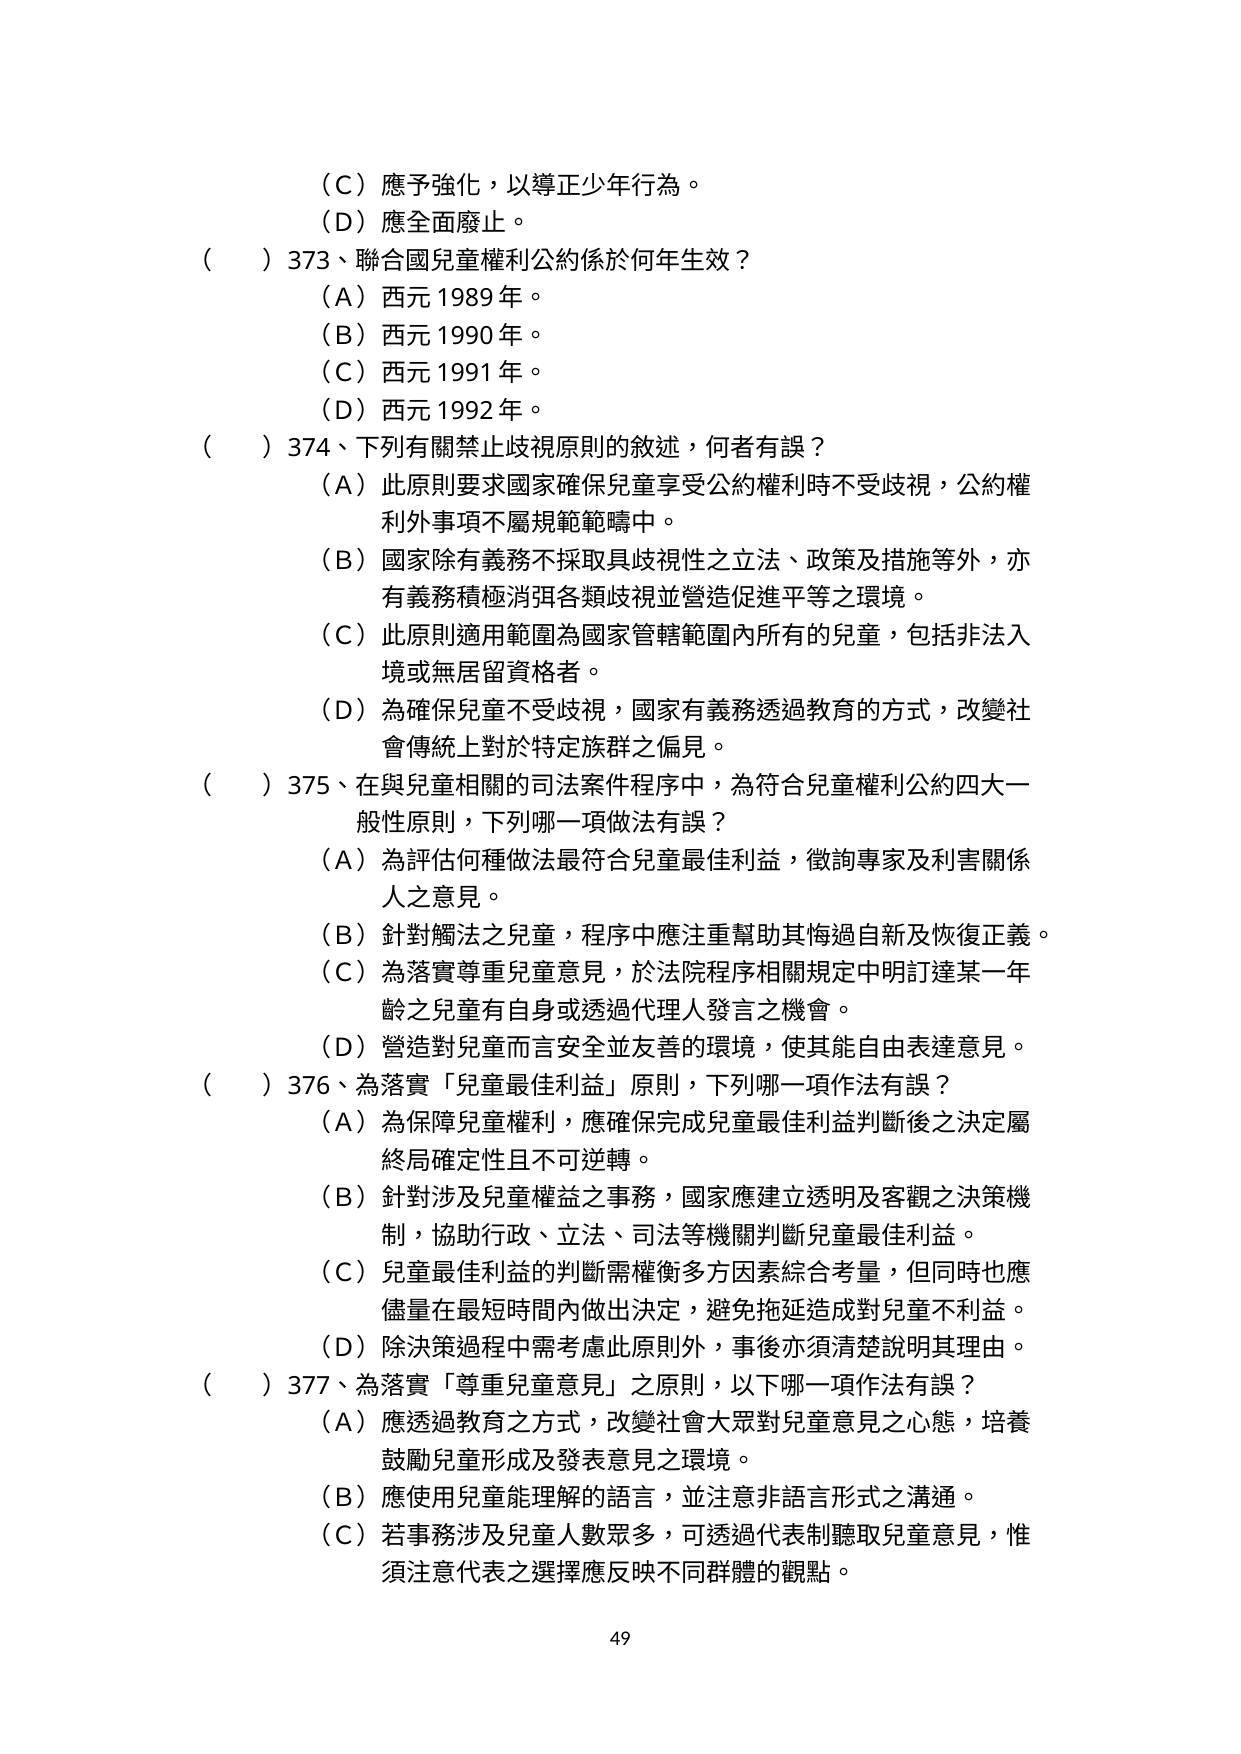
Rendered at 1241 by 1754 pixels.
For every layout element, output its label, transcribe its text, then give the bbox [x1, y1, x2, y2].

list （Ｃ）若事務涉及兒童人數眾多，可透過代表制聽取兒童意見，惟須注意代表之選擇應反映不同群體的觀點。 [306, 1514, 1053, 1589]
text （ ）377、為落實「尊重兒童意見」之原則，以下哪一項作法有誤？ [187, 1364, 1053, 1402]
list （Ｂ）國家除有義務不採取具歧視性之立法、政策及措施等外，亦有義務積極消弭各類歧視並營造促進平等之環境。 [306, 539, 1053, 614]
list （Ｂ）應使用兒童能理解的語言，並注意非語言形式之溝通。 [306, 1477, 1053, 1514]
list （Ａ）應透過教育之方式，改變社會大眾對兒童意見之心態，培養鼓勵兒童形成及發表意見之環境。 [306, 1402, 1053, 1477]
list （Ｄ）為確保兒童不受歧視，國家有義務透過教育的方式，改變社會傳統上對於特定族群之偏見。 [306, 689, 1053, 764]
list （Ｄ）應全面廢止。 [306, 202, 1053, 239]
list （Ａ）此原則要求國家確保兒童享受公約權利時不受歧視，公約權利外事項不屬規範範疇中。 [306, 464, 1053, 539]
list （Ｃ）兒童最佳利益的判斷需權衡多方因素綜合考量，但同時也應儘量在最短時間內做出決定，避免拖延造成對兒童不利益。 [306, 1252, 1053, 1327]
text （ ）375、在與兒童相關的司法案件程序中，為符合兒童權利公約四大一般性原則，下列哪一項做法有誤？ [187, 764, 1053, 839]
list （Ｂ）西元1990年。 [306, 314, 1053, 352]
list （Ｄ）西元1992年。 [306, 389, 1053, 427]
list （Ｂ）針對涉及兒童權益之事務，國家應建立透明及客觀之決策機制，協助行政、立法、司法等機關判斷兒童最佳利益。 [306, 1177, 1053, 1252]
list （Ｄ）除決策過程中需考慮此原則外，事後亦須清楚說明其理由。 [306, 1327, 1053, 1364]
text （ ）373、聯合國兒童權利公約係於何年生效？ [187, 239, 1053, 277]
list （Ｃ）此原則適用範圍為國家管轄範圍內所有的兒童，包括非法入境或無居留資格者。 [306, 614, 1053, 689]
list （Ｃ）應予強化，以導正少年行為。 [306, 164, 1053, 202]
list （Ｃ）為落實尊重兒童意見，於法院程序相關規定中明訂達某一年齡之兒童有自身或透過代理人發言之機會。 [306, 952, 1053, 1027]
list （Ｃ）西元1991年。 [306, 352, 1053, 389]
list （Ａ）為評估何種做法最符合兒童最佳利益，徵詢專家及利害關係人之意見。 [306, 839, 1053, 914]
list （Ｄ）營造對兒童而言安全並友善的環境，使其能自由表達意見。 [306, 1027, 1053, 1064]
list （Ａ）西元1989年。 [306, 277, 1053, 314]
list （Ａ）為保障兒童權利，應確保完成兒童最佳利益判斷後之決定屬終局確定性且不可逆轉。 [306, 1102, 1053, 1177]
list （Ｂ）針對觸法之兒童，程序中應注重幫助其悔過自新及恢復正義。 [306, 914, 1053, 952]
text （ ）374、下列有關禁止歧視原則的敘述，何者有誤？ [187, 427, 1053, 464]
text （ ）376、為落實「兒童最佳利益」原則，下列哪一項作法有誤？ [187, 1064, 1053, 1102]
